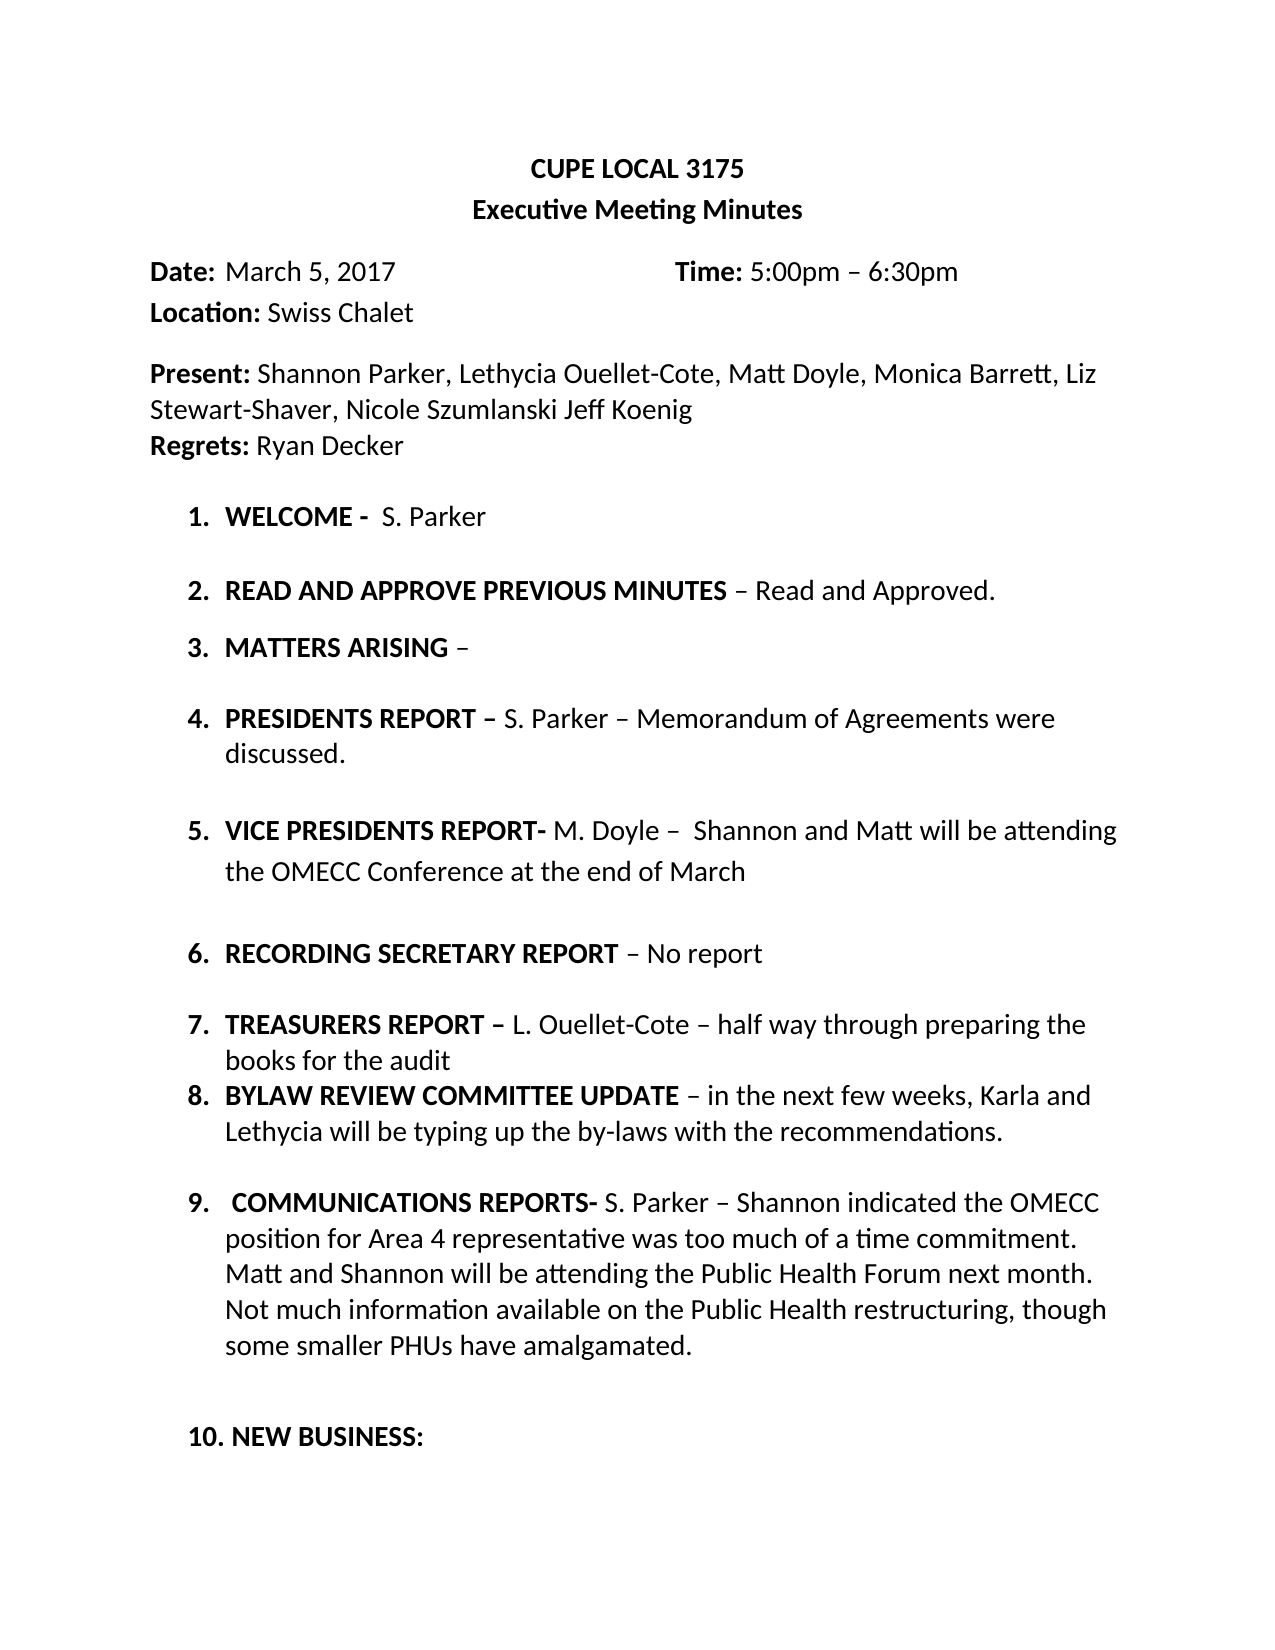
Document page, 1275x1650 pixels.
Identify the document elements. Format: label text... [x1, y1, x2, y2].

list TREASURERS REPORT – L. Ouellet-Cote – half way through preparing the books for the audit [187, 1006, 1125, 1077]
text Date: March 5, 2017 Time: 5:00pm – 6:30pm Location: Swiss Chalet [150, 253, 1125, 329]
list BYLAW REVIEW COMMITTEE UPDATE – in the next few weeks, Karla and Lethycia will be typing up the by-laws with the recommendations. [187, 1077, 1125, 1149]
text Present: Shannon Parker, Lethycia Ouellet-Cote, Matt Doyle, Monica Barrett, Liz Stewart-Shaver, Nicole Szumlanski Jeff Koenig [150, 355, 1125, 427]
text CUPE LOCAL 3175 Executive Meeting Minutes [150, 150, 1125, 227]
list PRESIDENTS REPORT – S. Parker – Memorandum of Agreements were discussed. [187, 700, 1125, 771]
list COMMUNICATIONS REPORTS- S. Parker – Shannon indicated the OMECC position for Area 4 representative was too much of a time commitment. Matt and Shannon will be attending the Public Health Forum next month. Not much information available on the Public Health restructuring, though some smaller PHUs have amalgamated. [187, 1184, 1125, 1362]
list RECORDING SECRETARY REPORT – No report [187, 935, 1125, 971]
text Regrets: Ryan Decker [150, 427, 1125, 462]
list VICE PRESIDENTS REPORT- M. Doyle – Shannon and Matt will be attending the OMECC Conference at the end of March [187, 812, 1125, 889]
list NEW BUSINESS: [187, 1418, 1125, 1454]
list MATTERS ARISING – [187, 629, 1125, 664]
list READ AND APPROVE PREVIOUS MINUTES – Read and Approved. [187, 572, 1125, 608]
list WELCOME - S. Parker [187, 498, 1125, 533]
